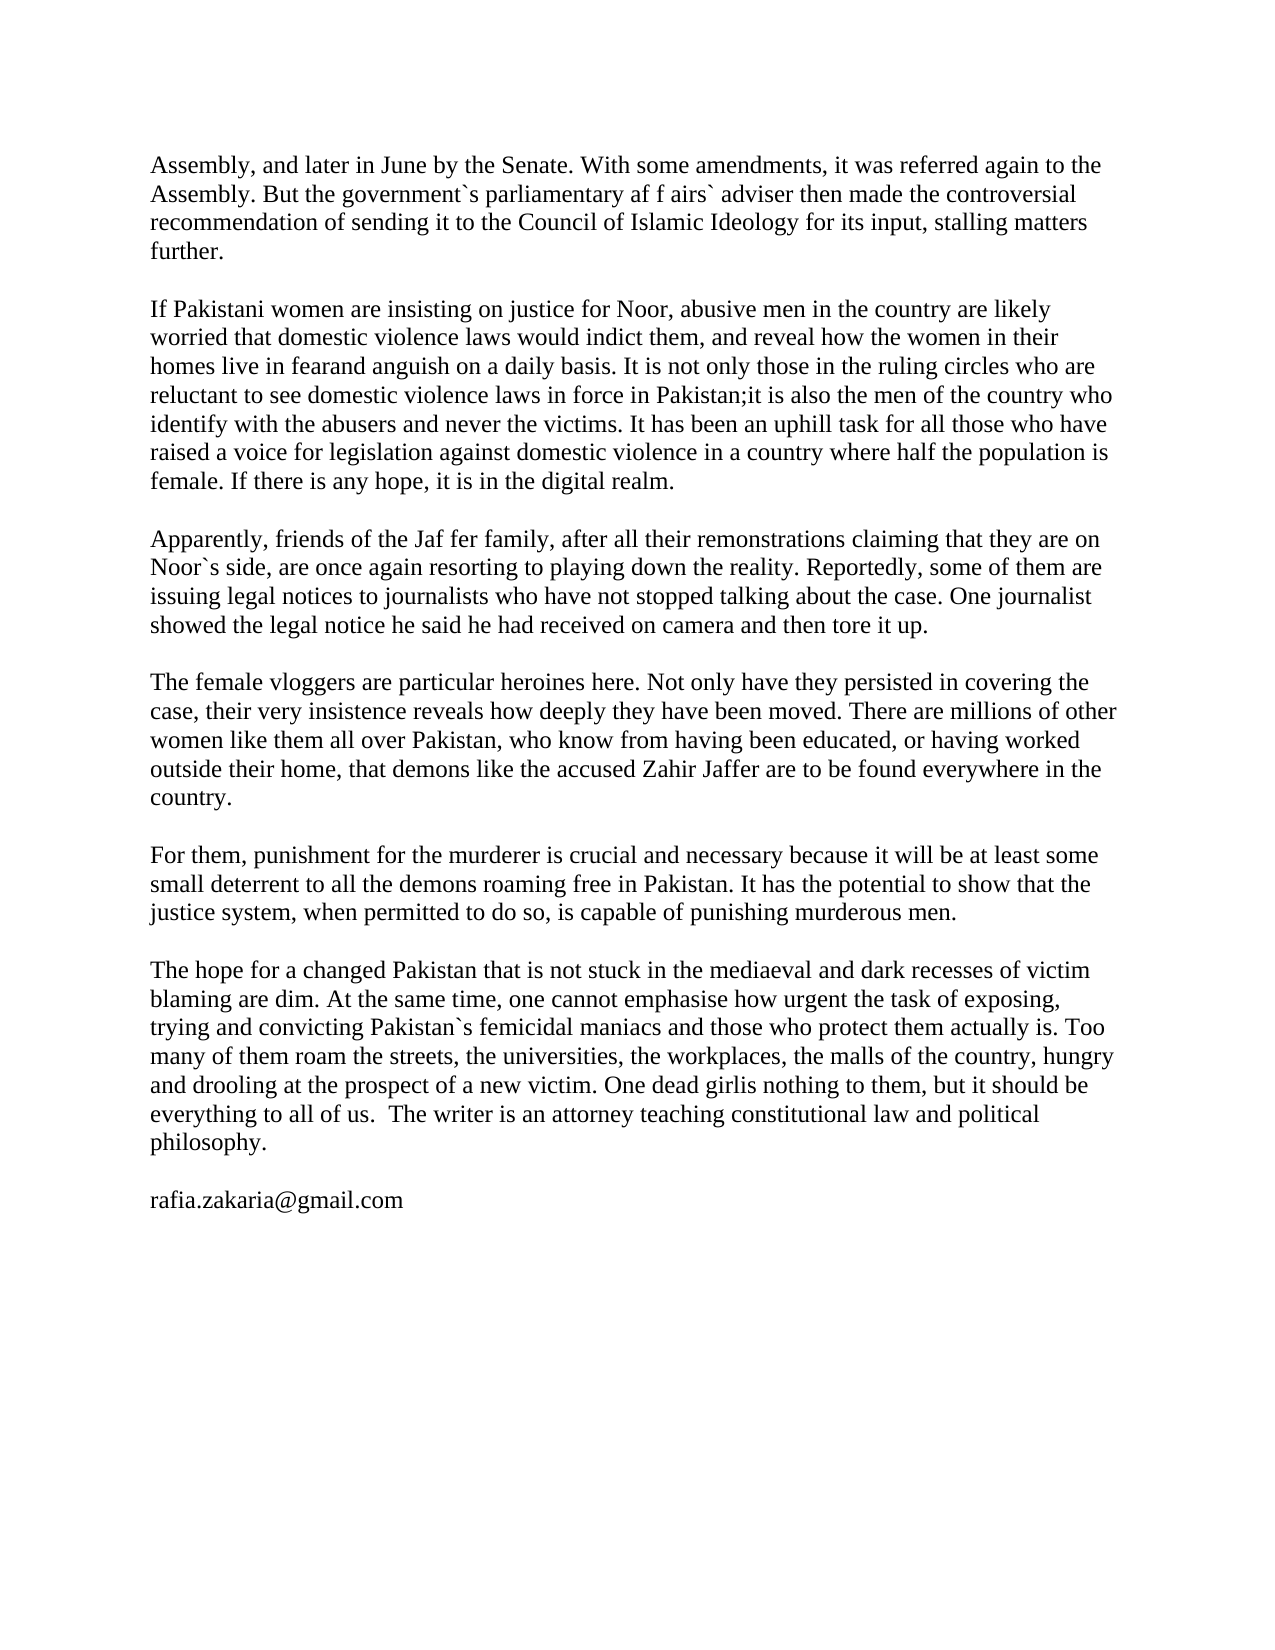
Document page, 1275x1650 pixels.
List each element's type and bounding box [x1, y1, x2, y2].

text [150, 150, 1125, 1214]
